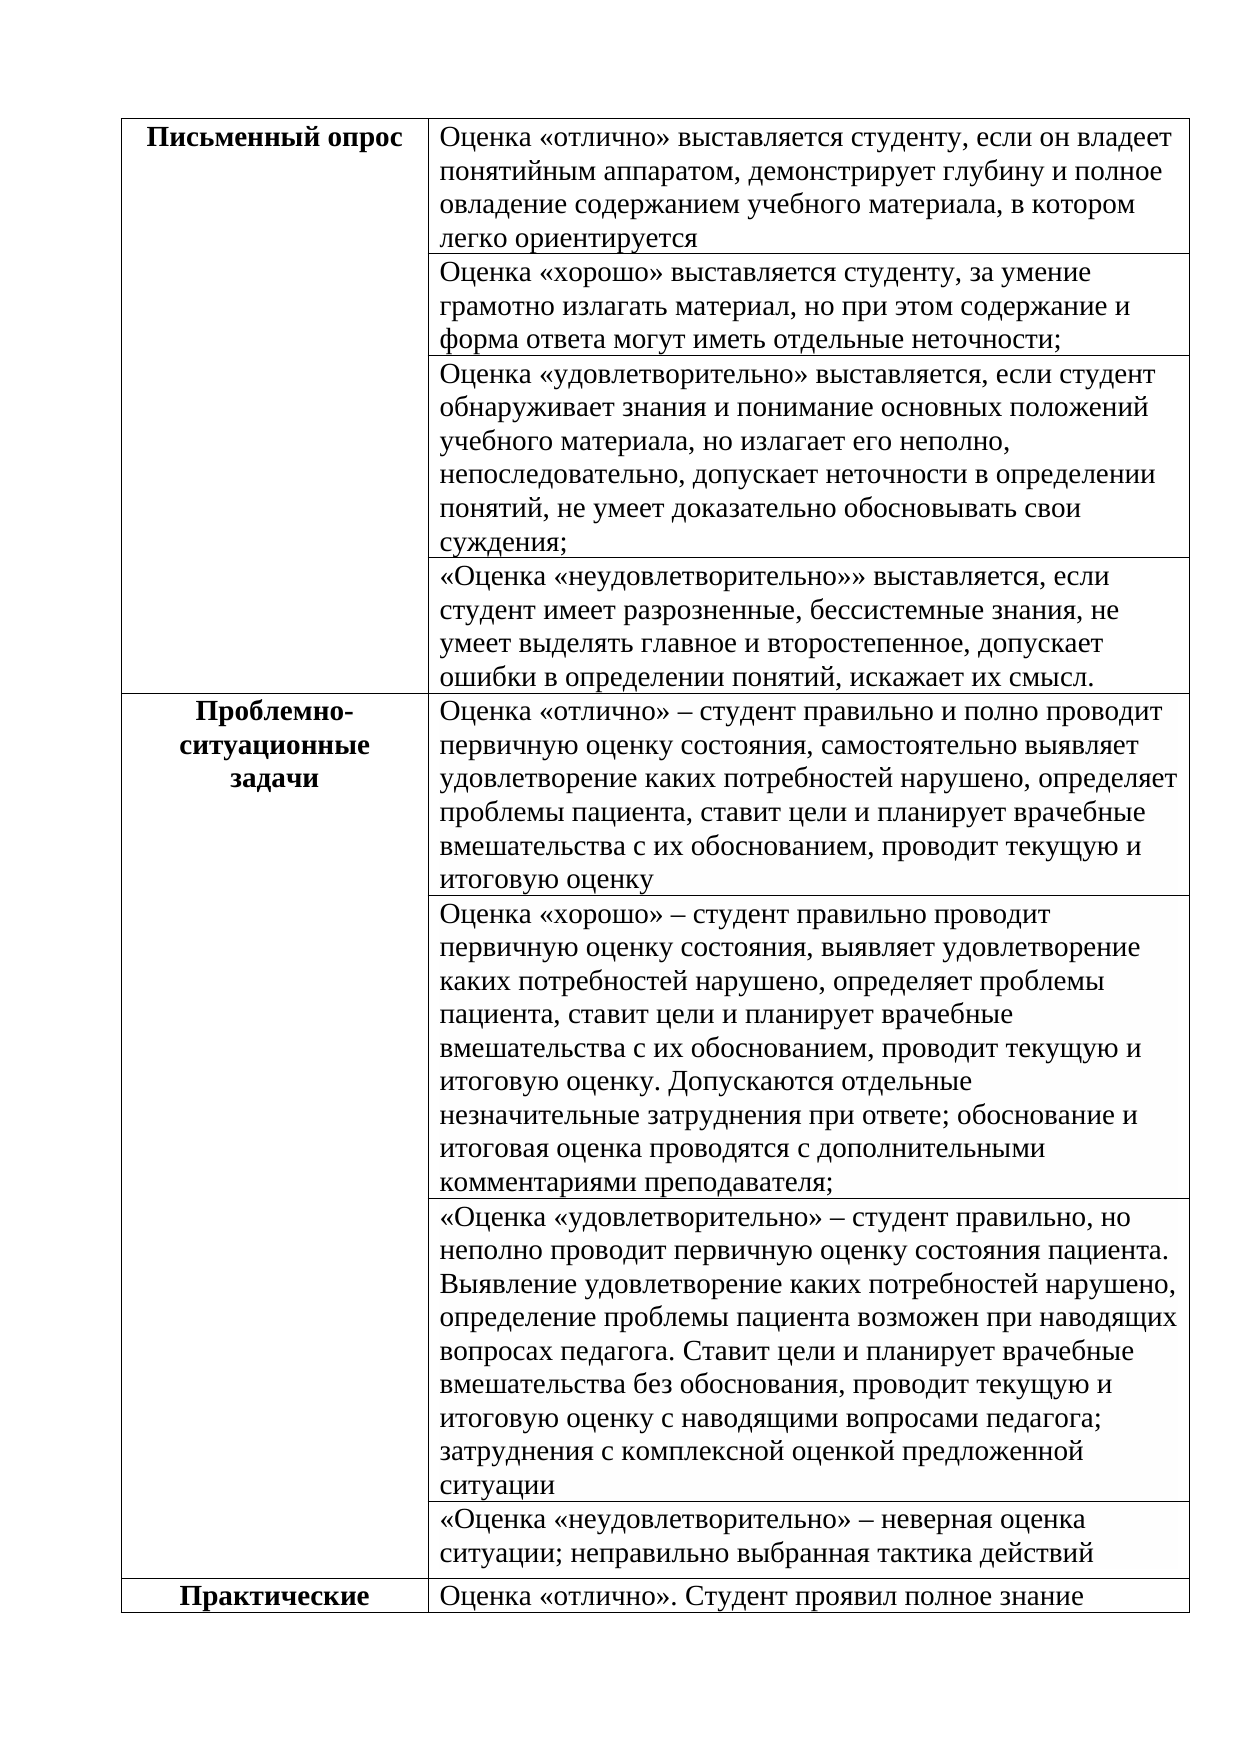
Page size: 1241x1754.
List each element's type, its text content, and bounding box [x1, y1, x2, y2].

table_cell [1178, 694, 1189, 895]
table_cell Проблемно-ситуационные задачи [122, 694, 428, 1577]
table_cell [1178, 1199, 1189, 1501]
table_cell Оценка «отлично» выставляется студенту, если он владеет понятийным аппаратом, демонстрирует глубину и полное овладение содержанием учебного материала, в котором легко ориентируется [429, 119, 1189, 253]
table_cell Оценка «хорошо» выставляется студенту, за умение грамотно излагать материал, но при этом содержание и форма ответа могут иметь отдельные неточности; [429, 254, 1189, 355]
table_cell «Оценка «неудовлетворительно» – неверная оценка ситуации; неправильно выбранная тактика действий [429, 1502, 1189, 1577]
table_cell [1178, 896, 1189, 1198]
table_cell «Оценка «неудовлетворительно»» выставляется, если студент имеет разрозненные, бессистемные знания, не умеет выделять главное и второстепенное, допускает ошибки в определении понятий, искажает их смысл. [429, 558, 1189, 692]
table_cell Письменный опрос [122, 119, 428, 692]
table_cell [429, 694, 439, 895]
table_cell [429, 1579, 1189, 1612]
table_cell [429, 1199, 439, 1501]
table_cell Оценка «удовлетворительно» выставляется, если студент обнаруживает знания и понимание основных положений учебного материала, но излагает его неполно, непоследовательно, допускает неточности в определении понятий, не умеет доказательно обосновывать свои суждения; [429, 356, 1189, 557]
table_cell Практические навыки [122, 1579, 428, 1612]
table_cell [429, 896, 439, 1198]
